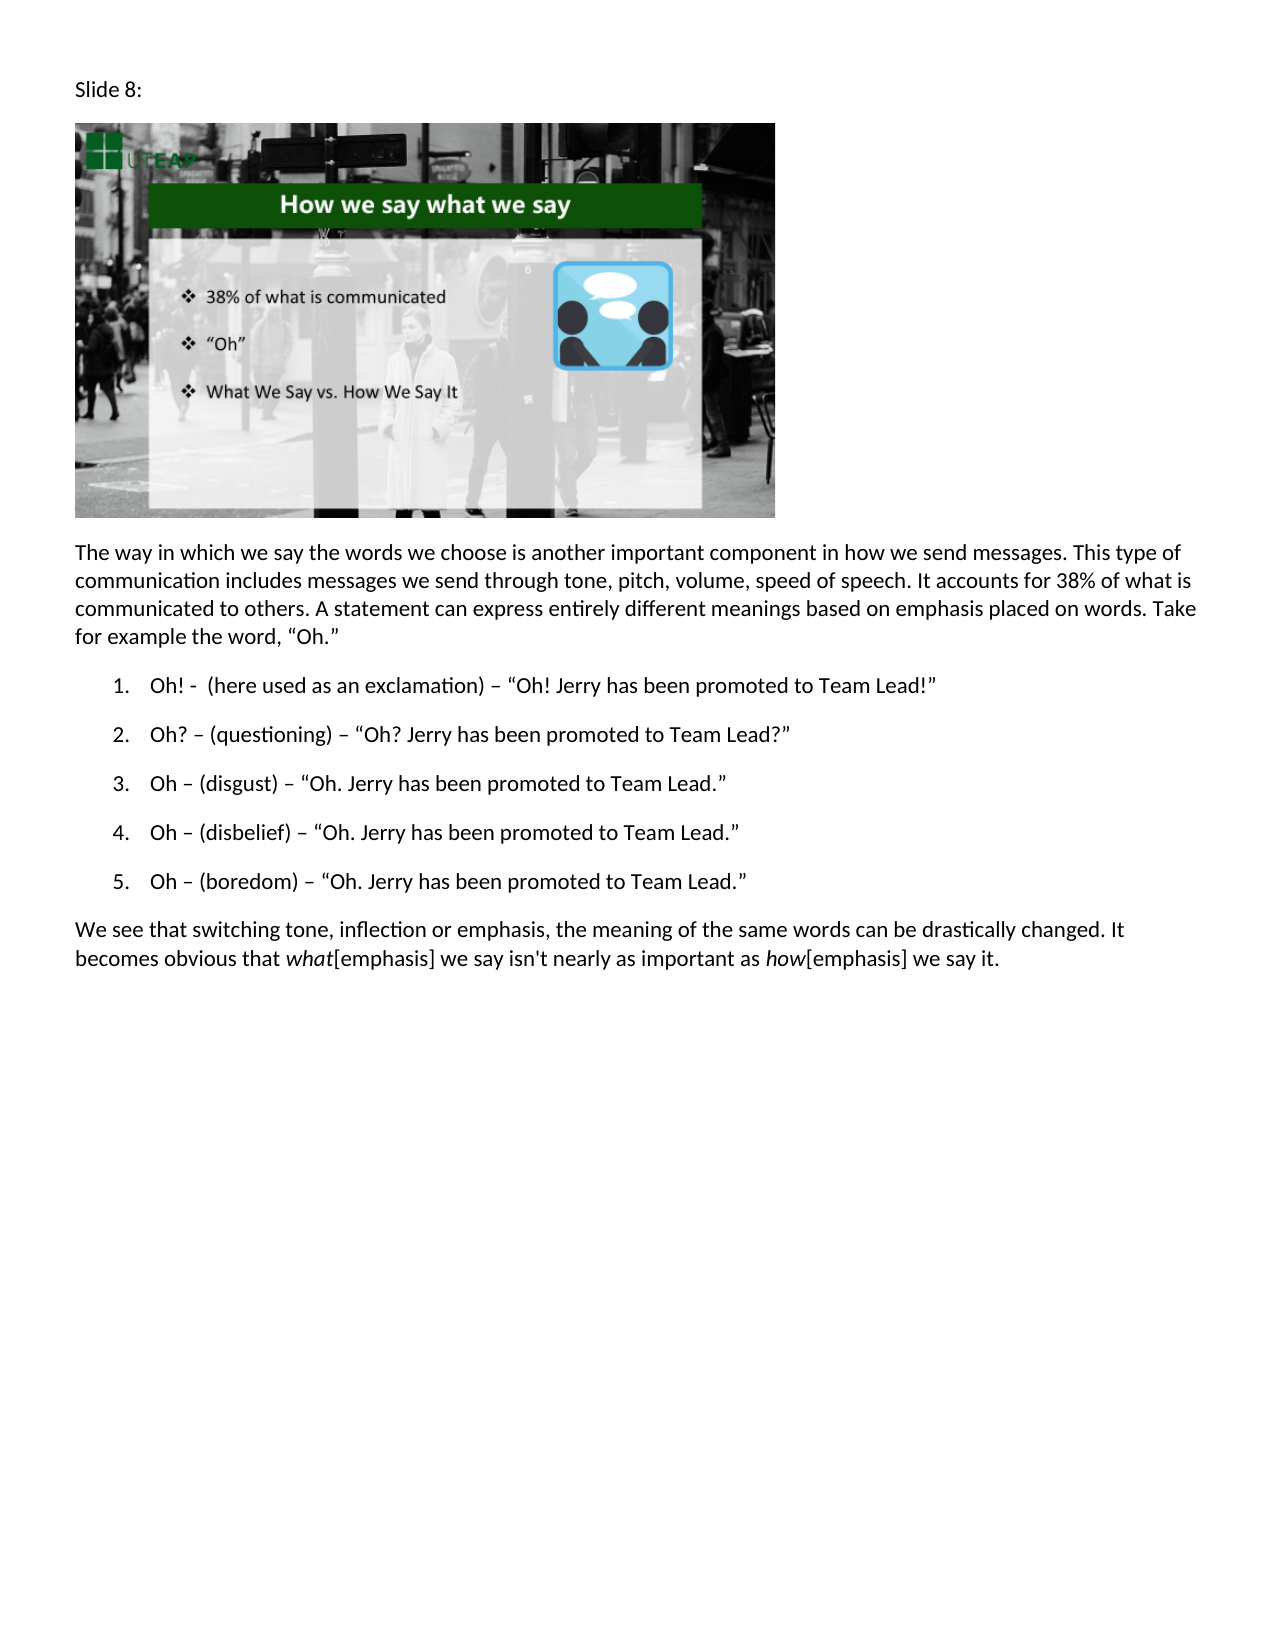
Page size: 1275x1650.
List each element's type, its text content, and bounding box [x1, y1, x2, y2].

list Oh? – (questioning) – “Oh? Jerry has been promoted to Team Lead?” [112, 720, 1200, 748]
picture [75, 123, 775, 518]
list Oh – (disgust) – “Oh. Jerry has been promoted to Team Lead.” [112, 769, 1200, 797]
list Oh – (boredom) – “Oh. Jerry has been promoted to Team Lead.” [112, 867, 1200, 895]
text Slide 8: [75, 75, 1200, 103]
text The way in which we say the words we choose is another important component in how we send messages. This type of communication includes messages we send through tone, pitch, volume, speed of speech. It accounts for 38% of what is communicated to others. A statement can express entirely different meanings based on emphasis placed on words. Take for example the word, “Oh.” [75, 538, 1200, 651]
list Oh – (disbelief) – “Oh. Jerry has been promoted to Team Lead.” [112, 818, 1200, 846]
text We see that switching tone, inflection or emphasis, the meaning of the same words can be drastically changed. It becomes obvious that what[emphasis] we say isn't nearly as important as how[emphasis] we say it. [75, 916, 1200, 972]
list Oh! - (here used as an exclamation) – “Oh! Jerry has been promoted to Team Lead!” [112, 671, 1200, 699]
